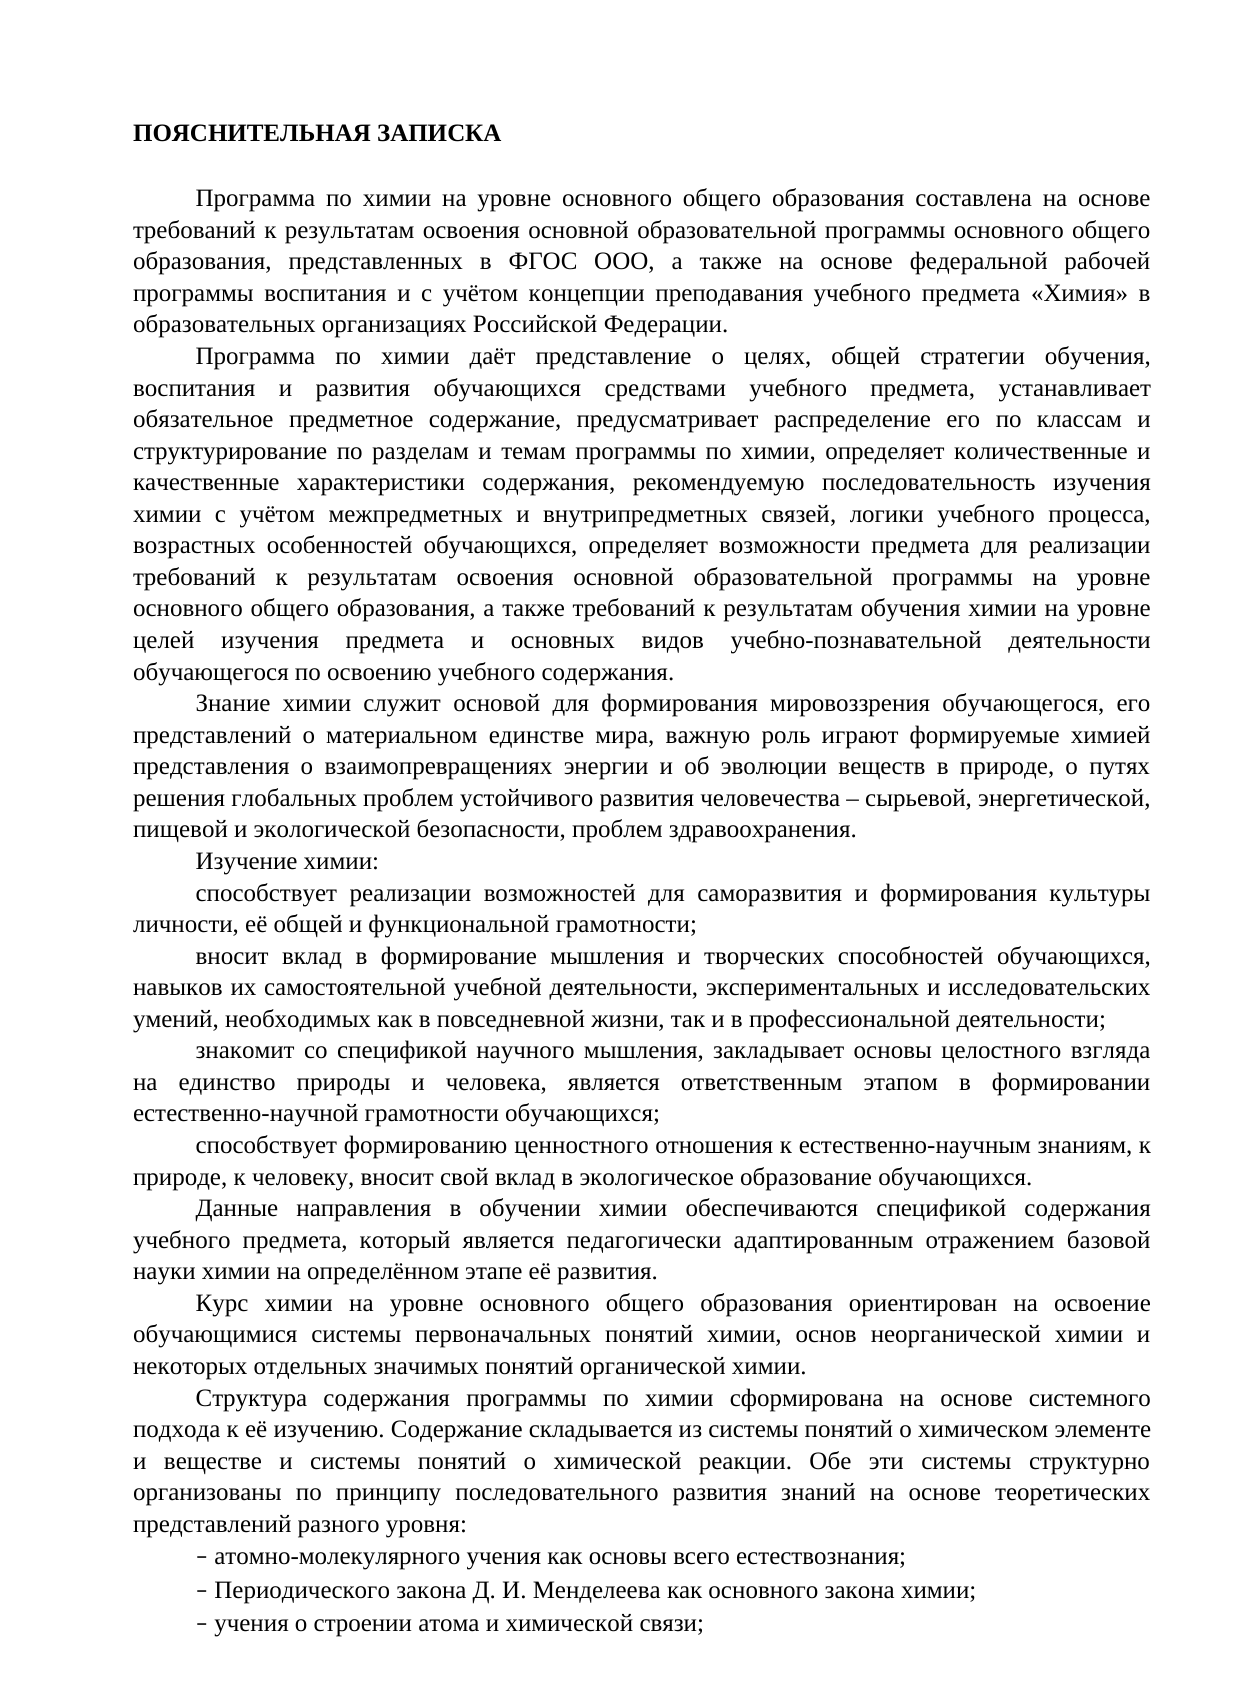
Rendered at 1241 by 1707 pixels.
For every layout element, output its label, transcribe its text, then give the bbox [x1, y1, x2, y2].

text Знание химии служит основой для формирования мировоззрения обучающегося, его представлений о материальном единстве мира, важную роль играют формируемые химией представления о взаимопревращениях энергии и об эволюции веществ в природе, о путях решения глобальных проблем устойчивого развития человечества – сырьевой, энергетической, пищевой и экологической безопасности, проблем здравоохранения. [133, 688, 1152, 843]
text Курс химии на уровне основного общего образования ориентирован на освоение обучающимися системы первоначальных понятий химии, основ неорганической химии и некоторых отдельных значимых понятий органической химии. [133, 1288, 1152, 1380]
text – Периодического закона Д. И. Менделеева как основного закона химии; [133, 1574, 1152, 1604]
text вносит вклад в формирование мышления и творческих способностей обучающихся, навыков их самостоятельной учебной деятельности, экспериментальных и исследовательских умений, необходимых как в повседневной жизни, так и в профессиональной деятельности; [133, 941, 1152, 1033]
text Данные направления в обучении химии обеспечиваются спецификой содержания учебного предмета, который является педагогически адаптированным отражением базовой науки химии на определённом этапе её развития. [133, 1193, 1152, 1285]
text ПОЯСНИТЕЛЬНАЯ ЗАПИСКА [133, 118, 1152, 147]
text Структура содержания программы по химии сформирована на основе системного подхода к её изучению. Содержание складывается из системы понятий о химическом элементе и веществе и системы понятий о химической реакции. Обе эти системы структурно организованы по принципу последовательного развития знаний на основе теоретических представлений разного уровня: [133, 1383, 1152, 1538]
text – атомно-молекулярного учения как основы всего естествознания; [133, 1540, 1152, 1571]
text Изучение химии: [133, 846, 1152, 875]
text Программа по химии на уровне основного общего образования составлена на основе требований к результатам освоения основной образовательной программы основного общего образования, представленных в ФГОС ООО, а также на основе федеральной рабочей программы воспитания и с учётом концепции преподавания учебного предмета «Химия» в образовательных организациях Российской Федерации. [133, 183, 1152, 338]
text – учения о строении атома и химической связи; [133, 1607, 1152, 1638]
text способствует реализации возможностей для саморазвития и формирования культуры личности, её общей и функциональной грамотности; [133, 878, 1152, 938]
text способствует формированию ценностного отношения к естественно-научным знаниям, к природе, к человеку, вносит свой вклад в экологическое образование обучающихся. [133, 1130, 1152, 1190]
text знакомит со спецификой научного мышления, закладывает основы целостного взгляда на единство природы и человека, является ответственным этапом в формировании естественно-научной грамотности обучающихся; [133, 1035, 1152, 1127]
text Программа по химии даёт представление о целях, общей стратегии обучения, воспитания и развития обучающихся средствами учебного предмета, устанавливает обязательное предметное содержание, предусматривает распределение его по классам и структурирование по разделам и темам программы по химии, определяет количественные и качественные характеристики содержания, рекомендуемую последовательность изучения химии с учётом межпредметных и внутрипредметных связей, логики учебного процесса, возрастных особенностей обучающихся, определяет возможности предмета для реализации требований к результатам освоения основной образовательной программы на уровне основного общего образования, а также требований к результатам обучения химии на уровне целей изучения предмета и основных видов учебно-познавательной деятельности обучающегося по освоению учебного содержания. [133, 341, 1152, 685]
